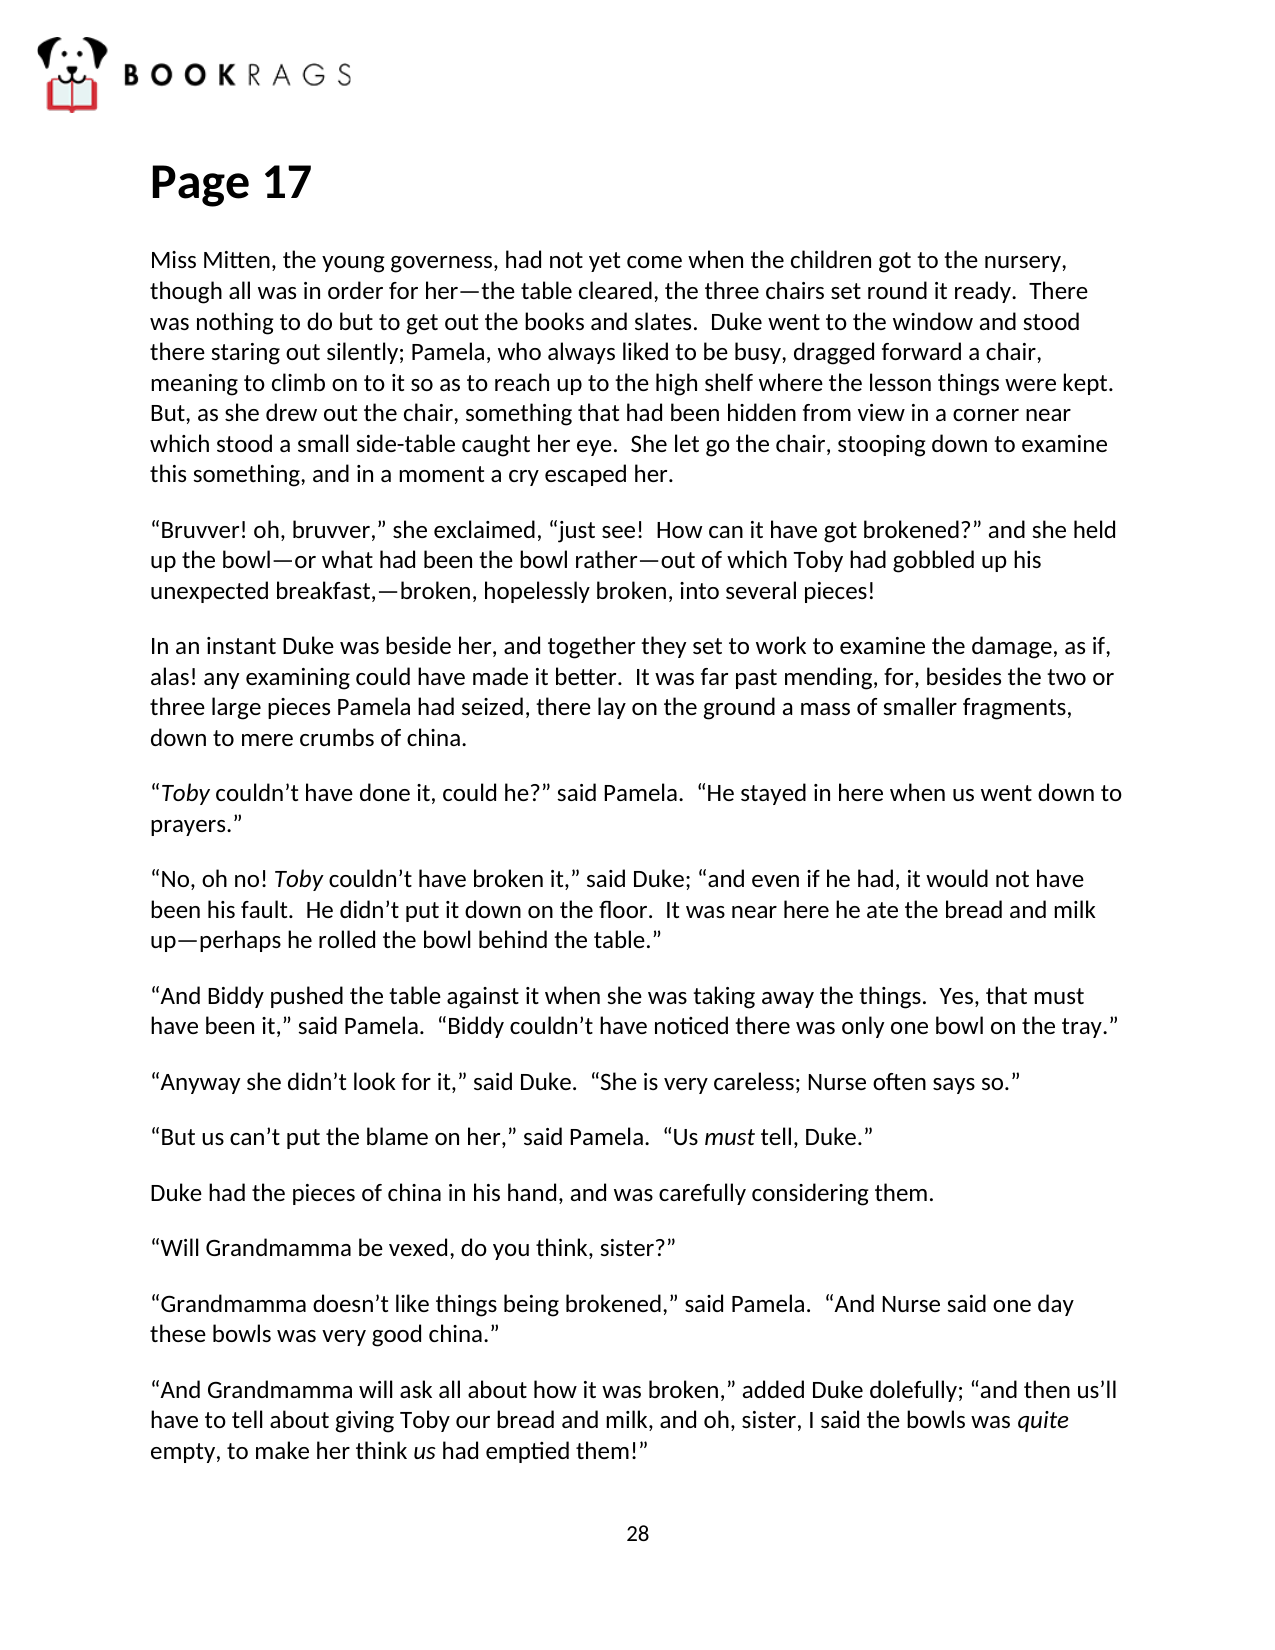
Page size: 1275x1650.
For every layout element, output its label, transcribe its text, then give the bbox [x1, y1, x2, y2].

text Duke had the pieces of china in his hand, and was carefully considering them. [150, 1177, 1125, 1208]
text “Anyway she didn’t look for it,” said Duke. “She is very careless; Nurse often says so.” [150, 1066, 1125, 1097]
text “Will Grandmamma be vexed, do you think, sister?” [150, 1233, 1125, 1263]
text Page 17 [150, 150, 1125, 211]
text “Bruvver! oh, bruvver,” she exclaimed, “just see! How can it have got brokened?” and she held up the bowl—­or what had been the bowl rather—­out of which Toby had gobbled up his unexpected breakfast,—­broken, hopelessly broken, into several pieces! [150, 514, 1125, 605]
text “Grandmamma doesn’t like things being brokened,” said Pamela. “And Nurse said one day these bowls was very good china.” [150, 1288, 1125, 1349]
text In an instant Duke was beside her, and together they set to work to examine the damage, as if, alas! any examining could have made it better. It was far past mending, for, besides the two or three large pieces Pamela had seized, there lay on the ground a mass of smaller fragments, down to mere crumbs of china. [150, 630, 1125, 752]
text “But us can’t put the blame on her,” said Pamela. “Us must tell, Duke.” [150, 1122, 1125, 1152]
text “Toby couldn’t have done it, could he?” said Pamela. “He stayed in here when us went down to prayers.” [150, 777, 1125, 838]
picture [37, 37, 351, 113]
text “No, oh no! Toby couldn’t have broken it,” said Duke; “and even if he had, it would not have been his fault. He didn’t put it down on the floor. It was near here he ate the bread and milk up—­perhaps he rolled the bowl behind the table.” [150, 863, 1125, 955]
text “And Grandmamma will ask all about how it was broken,” added Duke dolefully; “and then us’ll have to tell about giving Toby our bread and milk, and oh, sister, I said the bowls was quite empty, to make her think us had emptied them!” [150, 1374, 1125, 1466]
text “And Biddy pushed the table against it when she was taking away the things. Yes, that must have been it,” said Pamela. “Biddy couldn’t have noticed there was only one bowl on the tray.” [150, 980, 1125, 1041]
text Miss Mitten, the young governess, had not yet come when the children got to the nursery, though all was in order for her—­the table cleared, the three chairs set round it ready. There was nothing to do but to get out the books and slates. Duke went to the window and stood there staring out silently; Pamela, who always liked to be busy, dragged forward a chair, meaning to climb on to it so as to reach up to the high shelf where the lesson things were kept. But, as she drew out the chair, something that had been hidden from view in a corner near which stood a small side-table caught her eye. She let go the chair, stooping down to examine this something, and in a moment a cry escaped her. [150, 244, 1125, 489]
